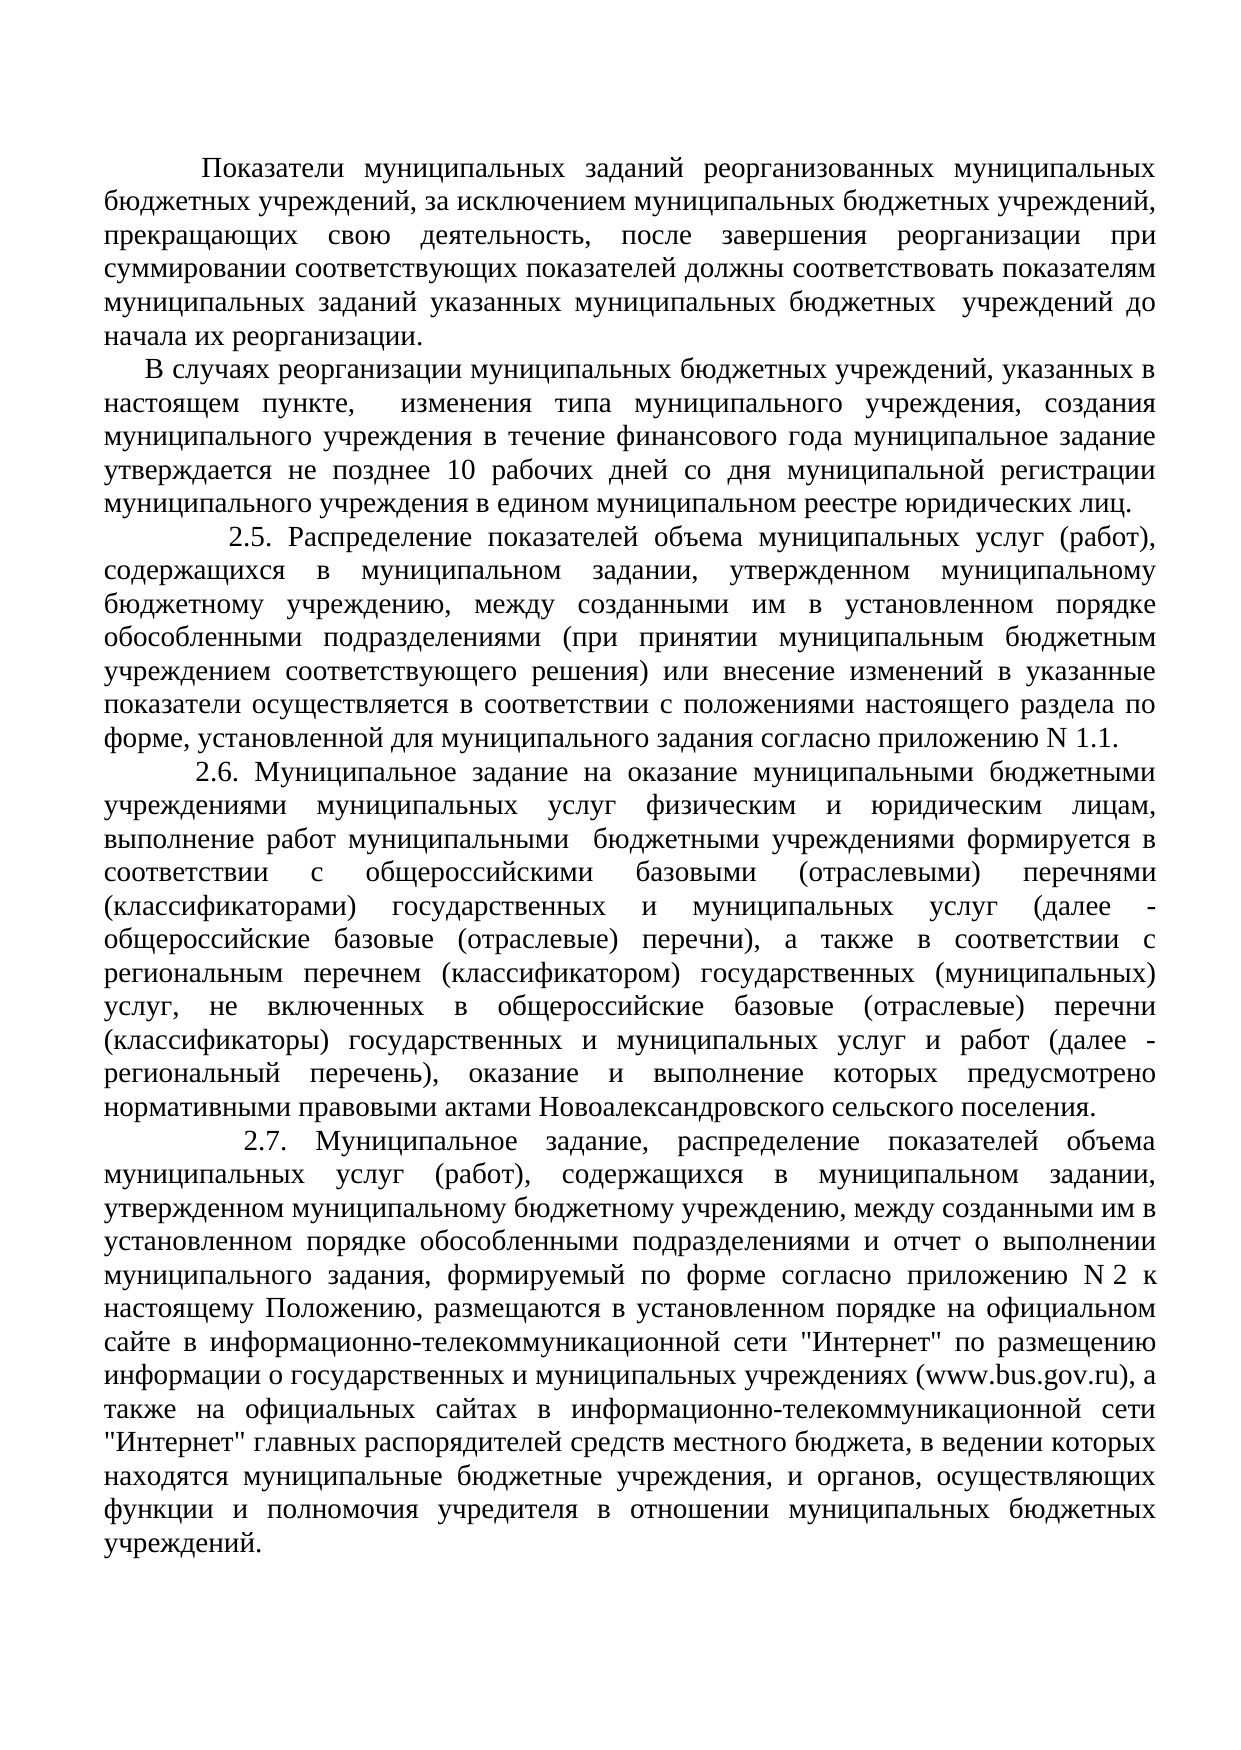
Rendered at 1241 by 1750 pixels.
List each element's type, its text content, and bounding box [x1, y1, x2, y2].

text Показатели муниципальных заданий реорганизованных муниципальных бюджетных учреждений, за исключением муниципальных бюджетных учреждений, прекращающих свою деятельность, после завершения реорганизации при суммировании соответствующих показателей должны соответствовать показателям муниципальных заданий указанных муниципальных бюджетных учреждений до начала их реорганизации. [103, 150, 1157, 351]
text 2.5. Распределение показателей объема муниципальных услуг (работ), содержащихся в муниципальном задании, утвержденном муниципальному бюджетному учреждению, между созданными им в установленном порядке обособленными подразделениями (при принятии муниципальным бюджетным учреждением соответствующего решения) или внесение изменений в указанные показатели осуществляется в соответствии с положениями настоящего раздела по форме, установленной для муниципального задания согласно приложению N 1.1. [103, 519, 1157, 754]
text В случаях реорганизации муниципальных бюджетных учреждений, указанных в настоящем пункте, изменения типа муниципального учреждения, создания муниципального учреждения в течение финансового года муниципальное задание утверждается не позднее 10 рабочих дней со дня муниципальной регистрации муниципального учреждения в едином муниципальном реестре юридических лиц. [103, 351, 1157, 519]
text 2.7. Муниципальное задание, распределение показателей объема муниципальных услуг (работ), содержащихся в муниципальном задании, утвержденном муниципальному бюджетному учреждению, между созданными им в установленном порядке обособленными подразделениями и отчет о выполнении муниципального задания, формируемый по форме согласно приложению N 2 к настоящему Положению, размещаются в установленном порядке на официальном сайте в информационно-телекоммуникационной сети "Интернет" по размещению информации о государственных и муниципальных учреждениях (www.bus.gov.ru), а также на официальных сайтах в информационно-телекоммуникационной сети "Интернет" главных распорядителей средств местного бюджета, в ведении которых находятся муниципальные бюджетные учреждения, и органов, осуществляющих функции и полномочия учредителя в отношении муниципальных бюджетных учреждений. [103, 1123, 1157, 1559]
text 2.6. Муниципальное задание на оказание муниципальными бюджетными учреждениями муниципальных услуг физическим и юридическим лицам, выполнение работ муниципальными бюджетными учреждениями формируется в соответствии с общероссийскими базовыми (отраслевыми) перечнями (классификаторами) государственных и муниципальных услуг (далее - общероссийские базовые (отраслевые) перечни), а также в соответствии с региональным перечнем (классификатором) государственных (муниципальных) услуг, не включенных в общероссийские базовые (отраслевые) перечни (классификаторы) государственных и муниципальных услуг и работ (далее - региональный перечень), оказание и выполнение которых предусмотрено нормативными правовыми актами Новоалександровского сельского поселения. [103, 754, 1157, 1123]
